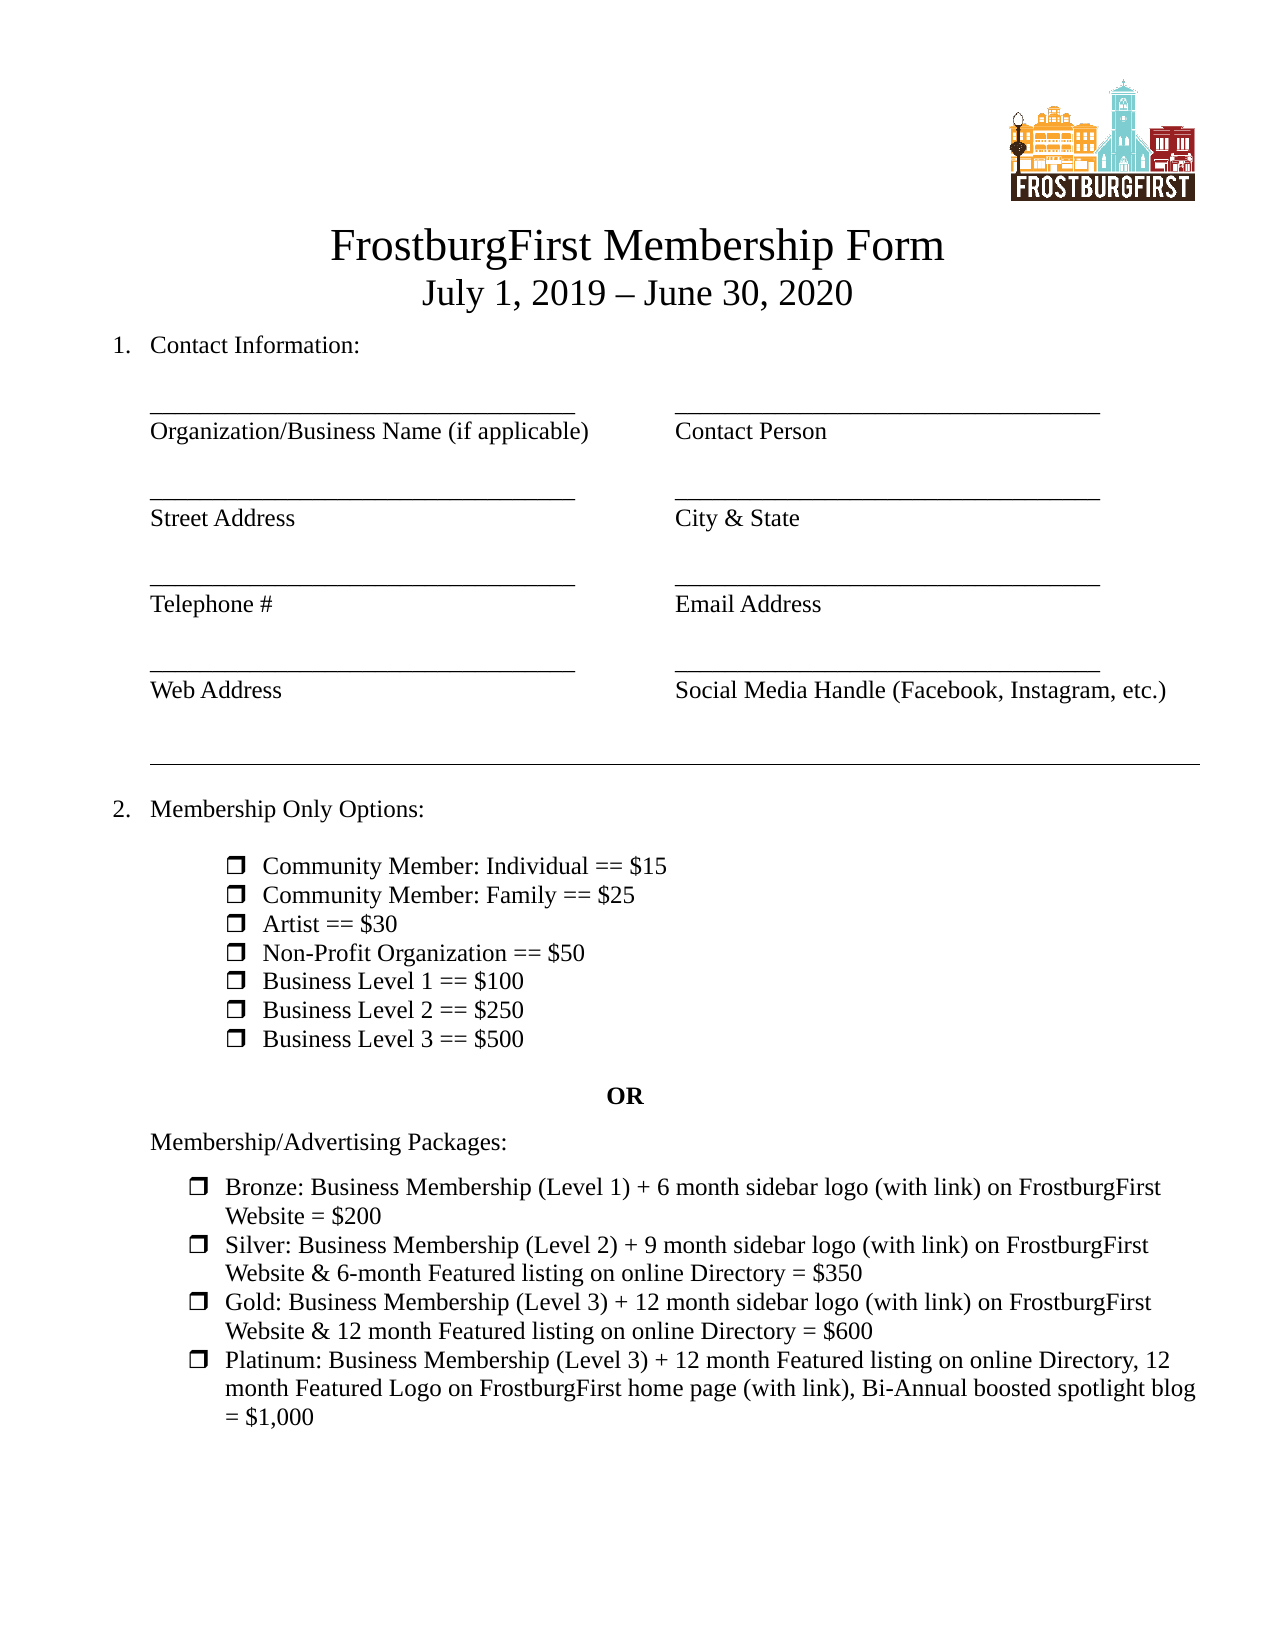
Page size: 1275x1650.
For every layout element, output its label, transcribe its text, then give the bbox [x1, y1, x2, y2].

list Artist == $30 [225, 909, 1200, 938]
list Bronze: Business Membership (Level 1) + 6 month sidebar logo (with link) on FrostburgFirst Website = $200 [187, 1172, 1200, 1230]
list Business Level 3 == $500 [225, 1024, 1200, 1053]
list Contact Information: [112, 330, 1200, 359]
text FrostburgFirst Membership Form July 1, 2019 – June 30, 2020 [75, 218, 1200, 313]
list Community Member: Individual == $15 [225, 851, 1200, 880]
list __________________________________ __________________________________ Organization/Business Name (if applicable) Contact Person __________________________________ __________________________________ Street Address City & State __________________________________ __________________________________ Telephone # Email Address __________________________________ __________________________________ Web Address Social Media Handle (Facebook, Instagram, etc.) [150, 388, 1200, 704]
list Business Level 2 == $250 [225, 995, 1200, 1024]
list Platinum: Business Membership (Level 3) + 12 month Featured listing on online Directory, 12 month Featured Logo on FrostburgFirst home page (with link), Bi-Annual boosted spotlight blog = $1,000 [187, 1345, 1200, 1431]
list Non-Profit Organization == $50 [225, 938, 1200, 966]
list Silver: Business Membership (Level 2) + 9 month sidebar logo (with link) on FrostburgFirst Website & 6-month Featured listing on online Directory = $350 [187, 1230, 1200, 1287]
list Membership Only Options: [112, 794, 1200, 823]
list Business Level 1 == $100 [225, 966, 1200, 995]
picture [1007, 79, 1200, 201]
text Membership/Advertising Packages: [150, 1127, 1200, 1156]
list OR [262, 1081, 1200, 1110]
list Community Member: Family == $25 [225, 880, 1200, 909]
list Gold: Business Membership (Level 3) + 12 month sidebar logo (with link) on FrostburgFirst Website & 12 month Featured listing on online Directory = $600 [187, 1287, 1200, 1345]
